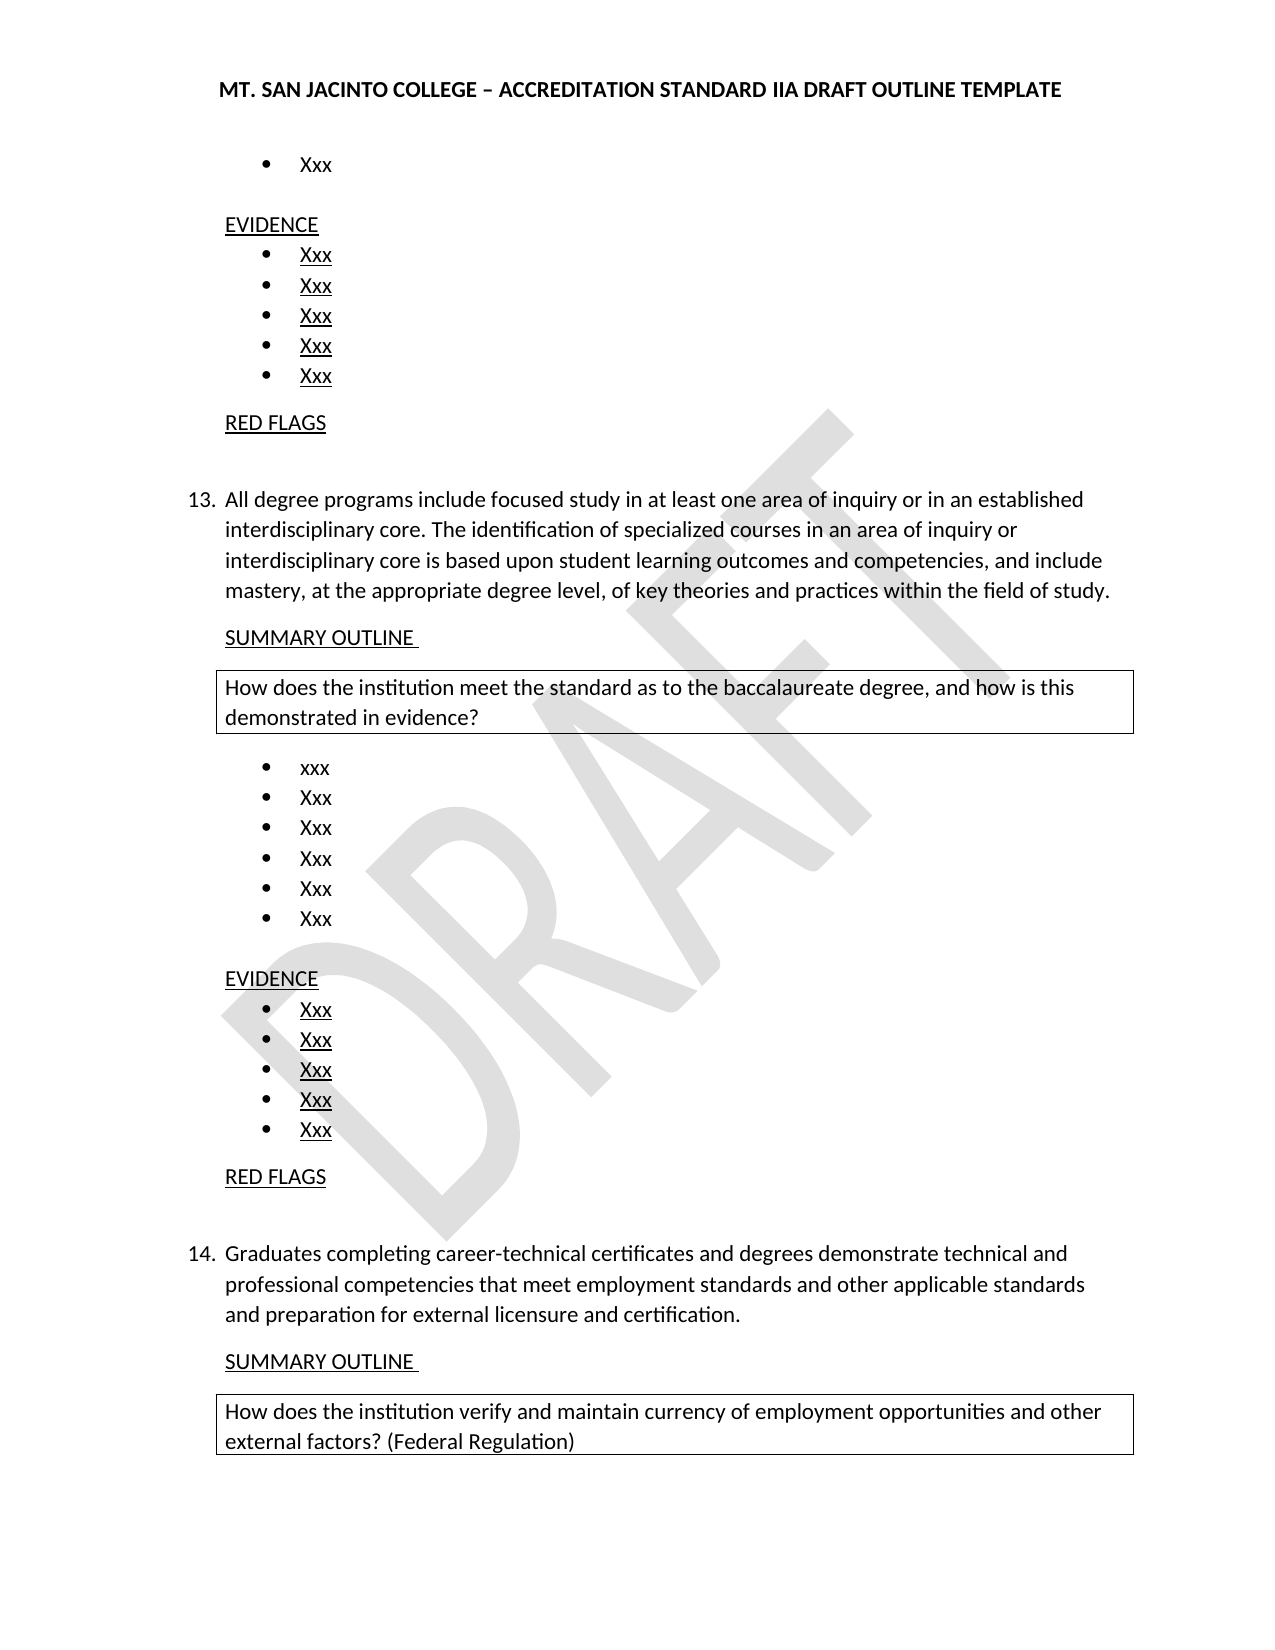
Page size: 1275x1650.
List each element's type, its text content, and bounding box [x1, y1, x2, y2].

text SUMMARY OUTLINE [150, 623, 1125, 651]
list Xxx [262, 844, 1125, 872]
list Xxx [262, 1055, 1125, 1083]
list Xxx [262, 271, 1125, 299]
text SUMMARY OUTLINE [150, 1347, 1125, 1375]
text RED FLAGS [150, 1162, 1125, 1191]
list Xxx [262, 813, 1125, 842]
list Xxx [262, 301, 1125, 329]
list Xxx [262, 1116, 1125, 1144]
list Xxx [262, 783, 1125, 811]
text How does the institution verify and maintain currency of employment opportunities and other external factors? (Federal Regulation) [217, 1395, 1133, 1454]
list Xxx [262, 904, 1125, 932]
list xxx [262, 753, 1125, 781]
list Xxx [262, 241, 1125, 269]
list Xxx [262, 150, 1125, 178]
list Xxx [262, 331, 1125, 359]
list Xxx [262, 874, 1125, 902]
list All degree programs include focused study in at least one area of inquiry or in an established interdisciplinary core. The identification of specialized courses in an area of inquiry or interdisciplinary core is based upon student learning outcomes and competencies, and include mastery, at the appropriate degree level, of key theories and practices within the field of study. [187, 485, 1125, 604]
list Xxx [262, 361, 1125, 389]
text How does the institution meet the standard as to the baccalaureate degree, and how is this demonstrated in evidence? [217, 671, 1133, 733]
list Xxx [262, 1085, 1125, 1113]
list EVIDENCE [225, 964, 1125, 993]
text RED FLAGS [150, 408, 1125, 436]
list Xxx [262, 995, 1125, 1023]
list Graduates completing career-technical certificates and degrees demonstrate technical and professional competencies that meet employment standards and other applicable standards and preparation for external licensure and certification. [187, 1239, 1125, 1328]
list EVIDENCE [225, 210, 1125, 238]
list Xxx [262, 1025, 1125, 1053]
